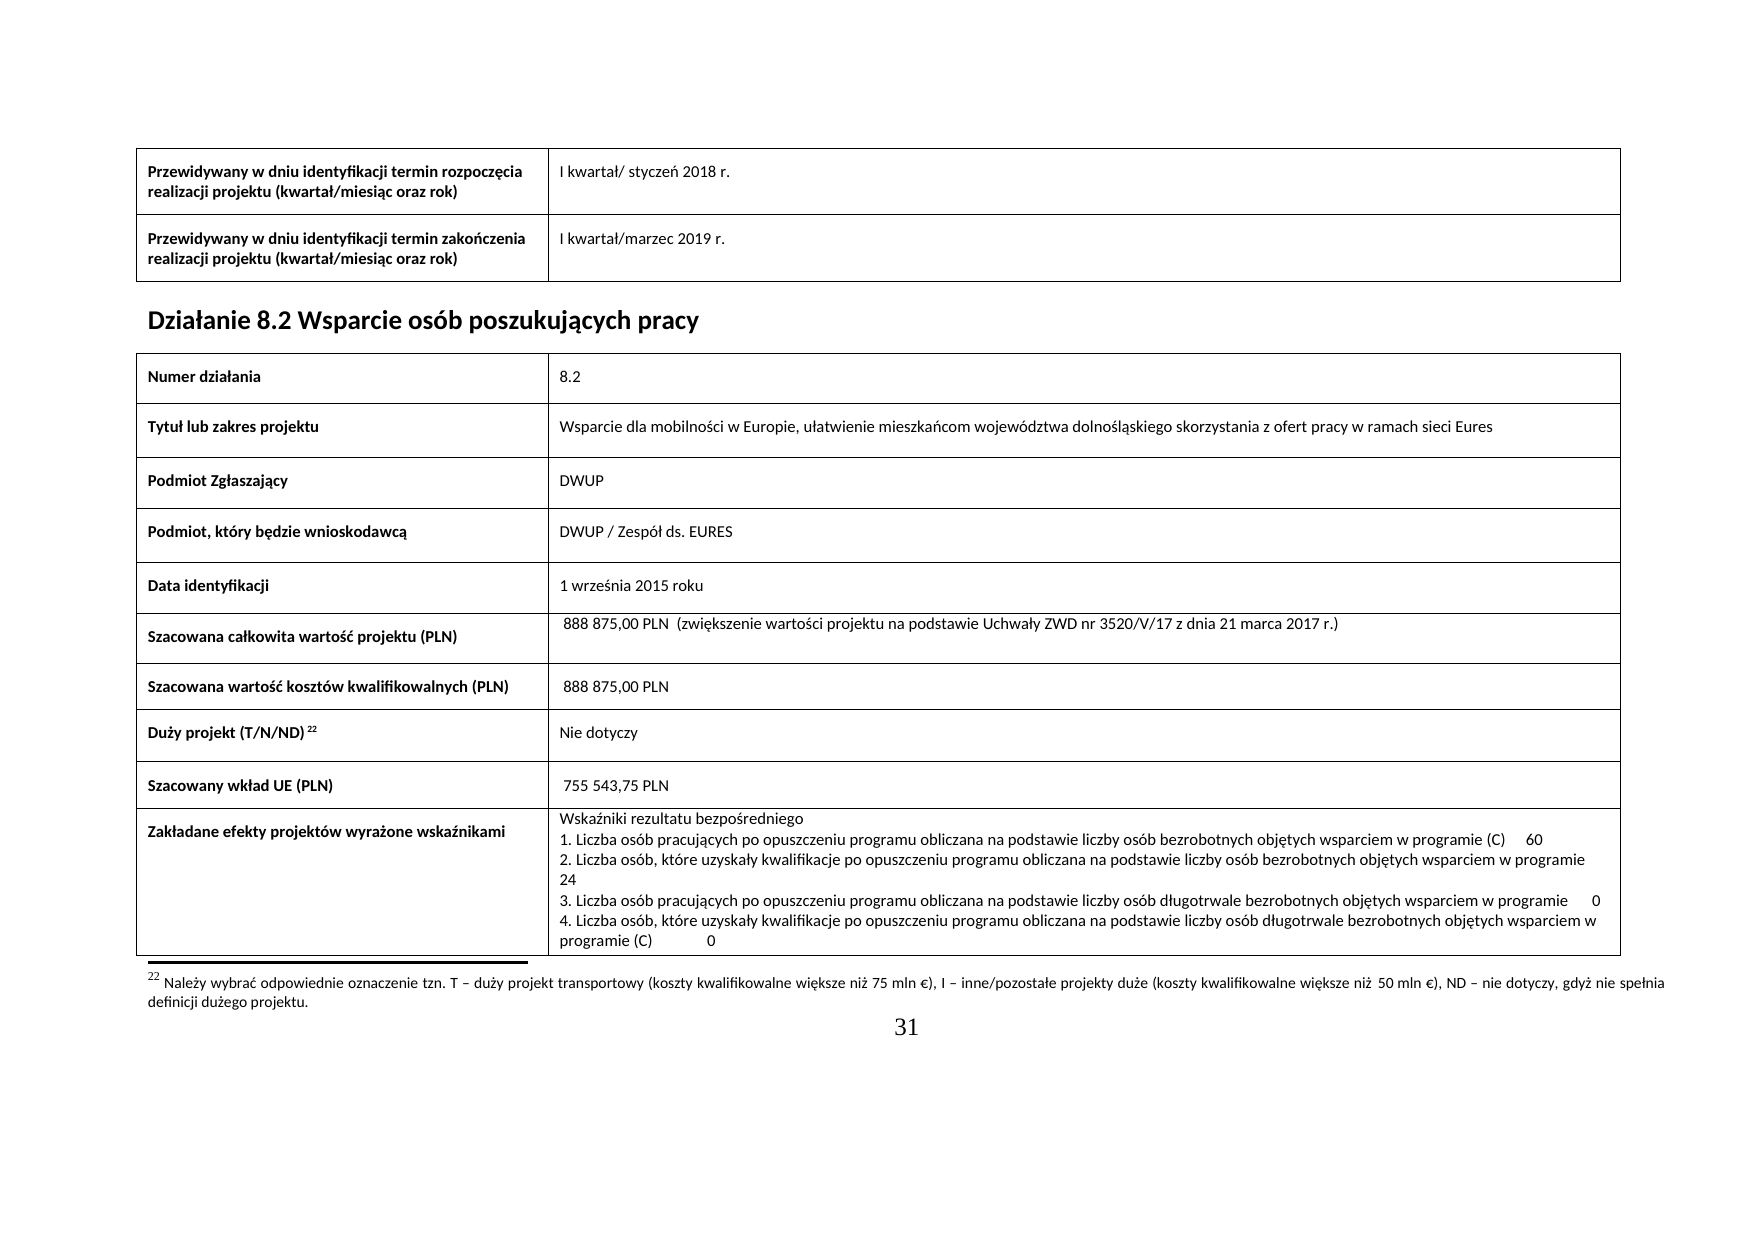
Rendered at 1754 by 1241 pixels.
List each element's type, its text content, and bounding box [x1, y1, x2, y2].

table_cell I kwartał/marzec 2019 r. [549, 215, 1620, 281]
table_header Numer działania [137, 354, 548, 403]
table_cell I kwartał/ styczeń 2018 r. [549, 149, 1620, 214]
table_cell Data identyfikacji [137, 563, 548, 613]
table_cell 888 875,00 PLN (zwiększenie wartości projektu na podstawie Uchwały ZWD nr 3520/V/17 z dnia 21 marca 2017 r.) [549, 614, 1620, 663]
table_cell Wsparcie dla mobilności w Europie, ułatwienie mieszkańcom województwa dolnośląskiego skorzystania z ofert pracy w ramach sieci Eures [549, 404, 1620, 457]
table_cell Podmiot, który będzie wnioskodawcą [137, 509, 548, 562]
table_cell Szacowany wkład UE (PLN) [137, 762, 548, 808]
table_cell 755 543,75 PLN [549, 762, 1620, 808]
table_cell Przewidywany w dniu identyfikacji termin rozpoczęcia realizacji projektu (kwartał/miesiąc oraz rok) [137, 149, 548, 214]
table_cell Szacowana wartość kosztów kwalifikowalnych (PLN) [137, 664, 548, 709]
table_cell Przewidywany w dniu identyfikacji termin zakończenia realizacji projektu (kwartał/miesiąc oraz rok) [137, 215, 548, 281]
table_cell DWUP / Zespół ds. EURES [549, 509, 1620, 562]
table_cell 888 875,00 PLN [549, 664, 1620, 709]
table_cell Nie dotyczy [549, 710, 1620, 761]
table_cell Podmiot Zgłaszający [137, 458, 548, 508]
table_cell Tytuł lub zakres projektu [137, 404, 548, 457]
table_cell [549, 809, 1620, 954]
table_cell 1 września 2015 roku [549, 563, 1620, 613]
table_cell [137, 809, 548, 954]
table_cell DWUP [549, 458, 1620, 508]
table_cell Duży projekt (T/N/ND) [137, 710, 548, 761]
table_cell Szacowana całkowita wartość projektu (PLN) [137, 614, 548, 663]
table_header 8.2 [549, 354, 1620, 403]
subtitle Działanie 8.2 Wsparcie osób poszukujących pracy [148, 303, 1665, 336]
